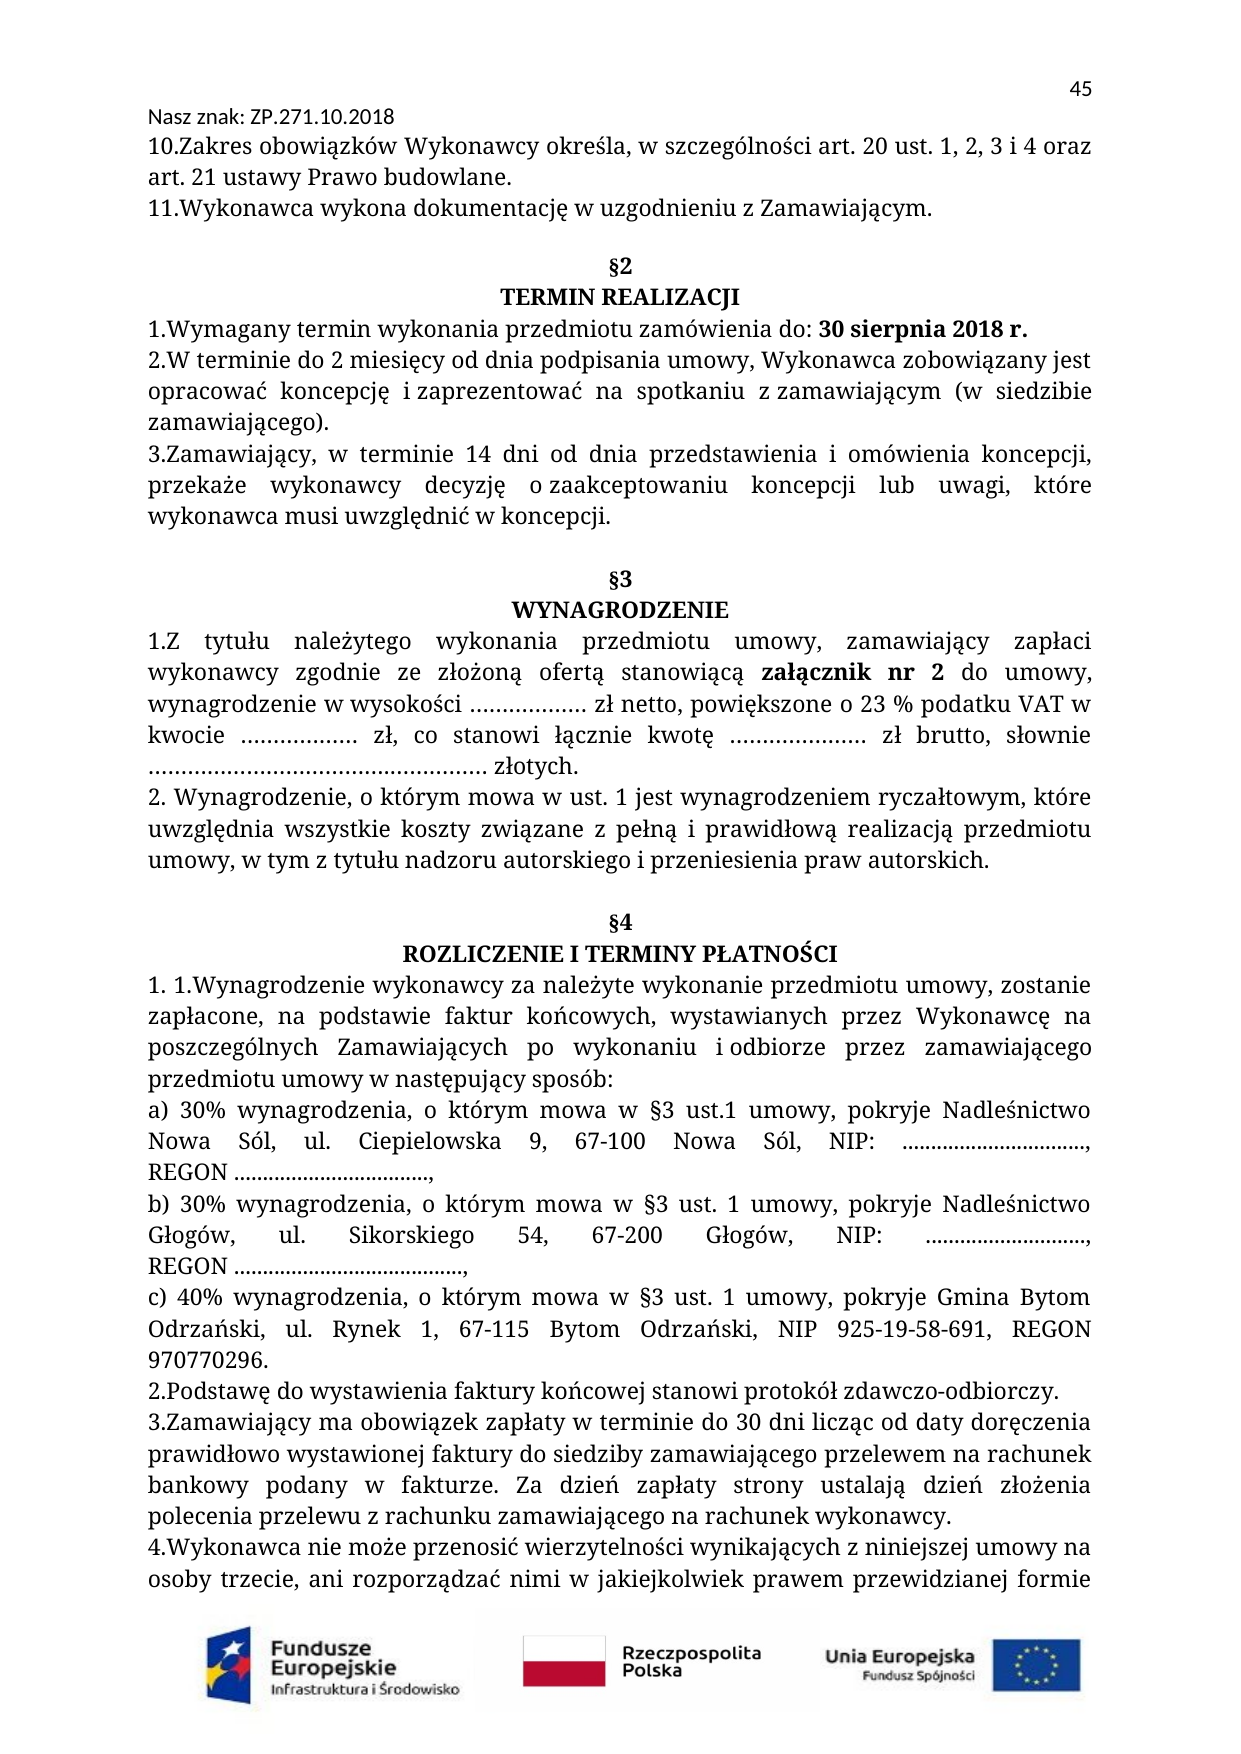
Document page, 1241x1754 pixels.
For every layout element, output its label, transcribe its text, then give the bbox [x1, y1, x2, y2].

text 11.Wykonawca wykona dokumentację w uzgodnieniu z Zamawiającym. [148, 192, 1092, 224]
text 3.Zamawiający ma obowiązek zapłaty w terminie do 30 dni licząc od daty doręczenia prawidłowo wystawionej faktury do siedziby zamawiającego przelewem na rachunek bankowy podany w fakturze. Za dzień zapłaty strony ustalają dzień złożenia polecenia przelewu z rachunku zamawiającego na rachunek wykonawcy. [148, 1406, 1092, 1531]
text §4 [148, 906, 1092, 937]
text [148, 1531, 1092, 1594]
text 3.Zamawiający, w terminie 14 dni od dnia przedstawienia i omówienia koncepcji, przekaże wykonawcy decyzję o zaakceptowaniu koncepcji lub uwagi, które wykonawca musi uwzględnić w koncepcji. [148, 437, 1092, 531]
text 1. 1.Wynagrodzenie wykonawcy za należyte wykonanie przedmiotu umowy, zostanie zapłacone, na podstawie faktur końcowych, wystawianych przez Wykonawcę na poszczególnych Zamawiających po wykonaniu i odbiorze przez zamawiającego przedmiotu umowy w następujący sposób: [148, 969, 1092, 1094]
text ROZLICZENIE I TERMINY PŁATNOŚCI [148, 937, 1092, 969]
text 10.Zakres obowiązków Wykonawcy określa, w szczególności art. 20 ust. 1, 2, 3 i 4 oraz art. 21 ustawy Prawo budowlane. [148, 130, 1092, 192]
text §2 [148, 250, 1092, 281]
text 2.Podstawę do wystawienia faktury końcowej stanowi protokół zdawczo-odbiorczy. [148, 1375, 1092, 1406]
text 2.W terminie do 2 miesięcy od dnia podpisania umowy, Wykonawca zobowiązany jest opracować koncepcję i zaprezentować na spotkaniu z zamawiającym (w siedzibie zamawiającego). [148, 344, 1092, 437]
text WYNAGRODZENIE [148, 594, 1092, 625]
text 1.Wymagany termin wykonania przedmiotu zamówienia do: 30 sierpnia 2018 r. [148, 312, 1092, 344]
text c) 40% wynagrodzenia, o którym mowa w §3 ust. 1 umowy, pokryje Gmina Bytom Odrzański, ul. Rynek 1, 67-115 Bytom Odrzański, NIP 925-19-58-691, REGON 970770296. [148, 1281, 1092, 1375]
text §3 [148, 562, 1092, 594]
text 2. Wynagrodzenie, o którym mowa w ust. 1 jest wynagrodzeniem ryczałtowym, które uwzględnia wszystkie koszty związane z pełną i prawidłową realizacją przedmiotu umowy, w tym z tytułu nadzoru autorskiego i przeniesienia praw autorskich. [148, 781, 1092, 875]
text TERMIN REALIZACJI [148, 281, 1092, 312]
text 1.Z tytułu należytego wykonania przedmiotu umowy, zamawiający zapłaci wykonawcy zgodnie ze złożoną ofertą stanowiącą załącznik nr 2 do umowy, wynagrodzenie w wysokości ……………… zł netto, powiększone o 23 % podatku VAT w kwocie ……………… zł, co stanowi łącznie kwotę ………………… zł brutto, słownie ……………………………….…………… złotych. [148, 625, 1092, 781]
picture [173, 1583, 1114, 1754]
text a) 30% wynagrodzenia, o którym mowa w §3 ust.1 umowy, pokryje Nadleśnictwo Nowa Sól, ul. Ciepielowska 9, 67-100 Nowa Sól, NIP: ................................, REGON .................................., [148, 1094, 1092, 1187]
text b) 30% wynagrodzenia, o którym mowa w §3 ust. 1 umowy, pokryje Nadleśnictwo Głogów, ul. Sikorskiego 54, 67-200 Głogów, NIP: ............................, REGON ........................................, [148, 1187, 1092, 1281]
